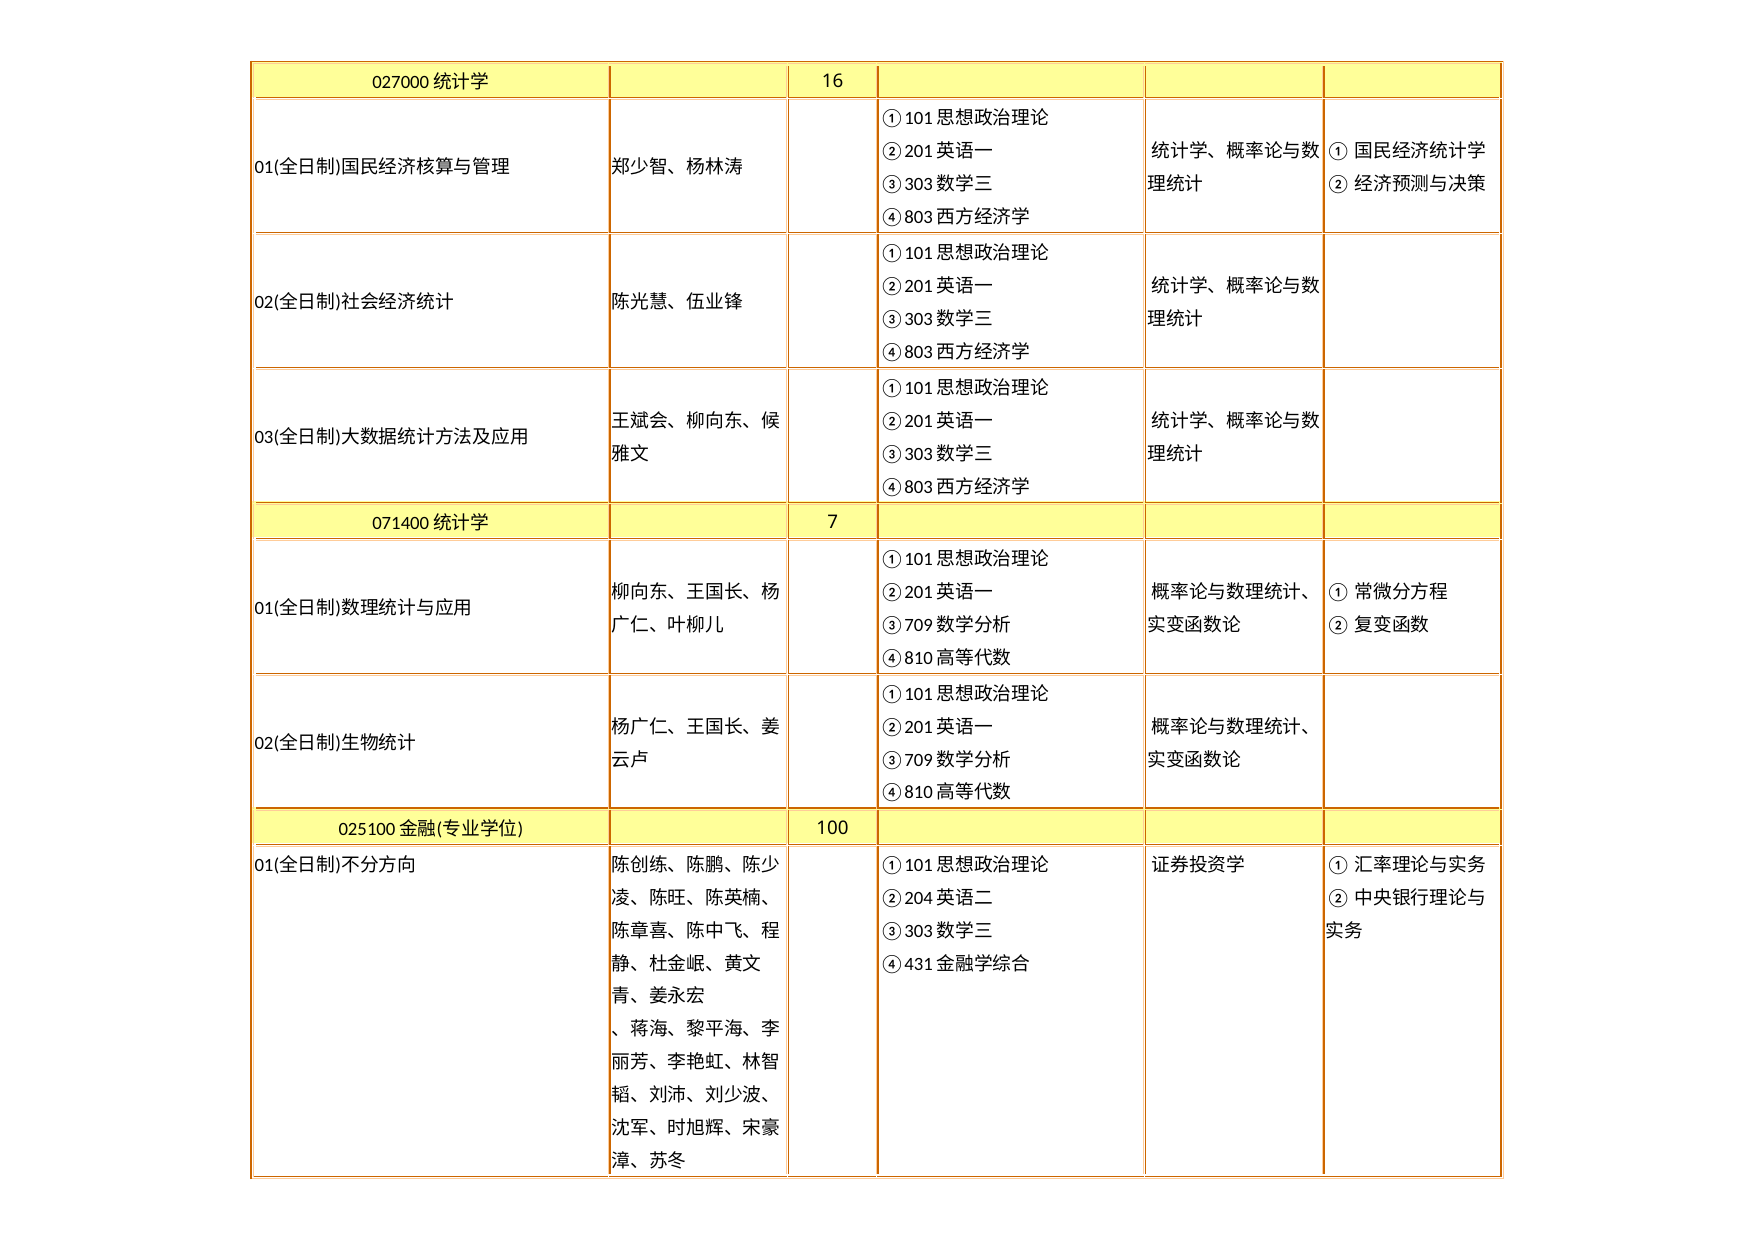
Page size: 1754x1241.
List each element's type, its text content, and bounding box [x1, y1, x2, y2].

table_cell 027000统计学 [252, 62, 609, 97]
table_cell 概率论与数理统计、实变函数论 [1146, 541, 1322, 672]
table_cell [1323, 232, 1502, 366]
table_cell [1325, 673, 1501, 807]
table_cell ①国民经济统计学 ②经济预测与决策 [1323, 97, 1502, 232]
table_cell 01(全日制)不分方向 [254, 844, 609, 1176]
table_cell [1325, 366, 1501, 501]
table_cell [609, 847, 788, 1176]
table_cell 郑少智、杨林涛 [611, 100, 786, 232]
table_cell ①101思想政治理论 ②201英语一 ③709数学分析 ④810高等代数 [879, 541, 1143, 672]
table_cell 统计学、概率论与数理统计 [1146, 100, 1322, 232]
table_cell 杨广仁、王国长、姜云卢 [611, 676, 786, 807]
table_cell [789, 370, 876, 501]
table_cell 陈光慧、伍业锋 [611, 235, 786, 366]
table_cell 证券投资学 [1145, 847, 1323, 1176]
table_cell 02(全日制)社会经济统计 [252, 232, 609, 366]
table_cell 025100金融(专业学位) [254, 807, 608, 843]
table_cell [789, 541, 876, 672]
table_cell 03(全日制)大数据统计方法及应用 [254, 366, 608, 501]
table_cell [877, 847, 1145, 1176]
table_cell ①101思想政治理论 ②201英语一 ③303数学三 ④803西方经济学 [879, 370, 1143, 501]
table_cell 概率论与数理统计、实变函数论 [1146, 676, 1322, 807]
table_cell ①常微分方程 ②复变函数 [1325, 538, 1501, 672]
table_cell 王斌会、柳向东、候雅文 [611, 370, 786, 501]
table_cell ①汇率理论与实务 ②中央银行理论与实务 [1323, 844, 1501, 1176]
table_cell [789, 235, 876, 366]
table_cell 01(全日制)国民经济核算与管理 [252, 97, 609, 232]
table_cell 071400统计学 [254, 501, 608, 537]
table_cell ①101思想政治理论 ②201英语一 ③709数学分析 ④810高等代数 [879, 676, 1143, 807]
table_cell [879, 100, 1143, 232]
table_cell 柳向东、王国长、杨广仁、叶柳儿 [611, 541, 786, 672]
table_cell [789, 676, 876, 807]
table_cell [788, 847, 877, 1176]
table_cell 02(全日制)生物统计 [254, 673, 608, 807]
table_cell 统计学、概率论与数理统计 [1146, 370, 1322, 501]
table_cell [789, 100, 876, 232]
table_cell 统计学、概率论与数理统计 [1146, 235, 1322, 366]
table_cell 01(全日制)数理统计与应用 [254, 538, 608, 672]
table_cell ①101思想政治理论 ②201英语一 ③303数学三 ④803西方经济学 [879, 235, 1143, 366]
